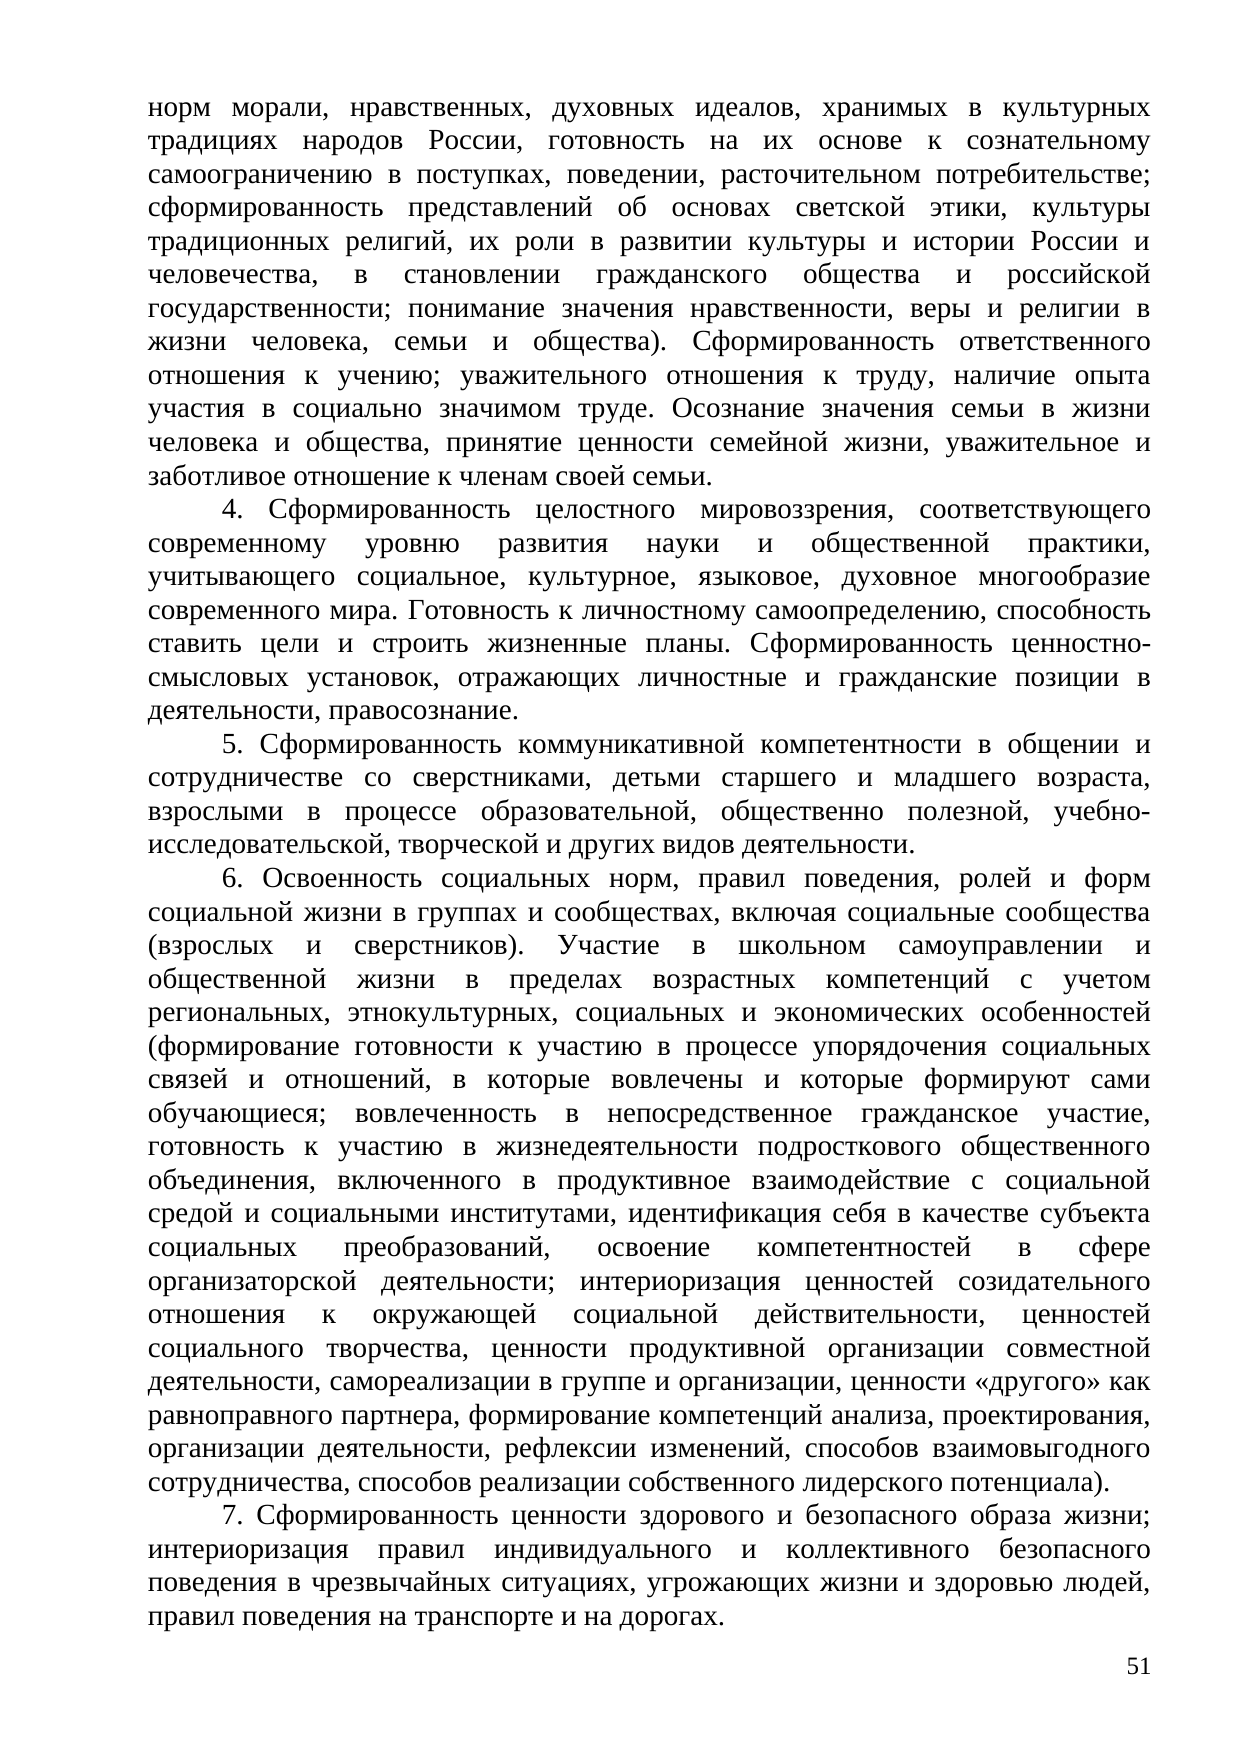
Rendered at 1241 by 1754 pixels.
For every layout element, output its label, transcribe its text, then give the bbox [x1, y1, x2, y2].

text 4. Развитое моральное сознание и компетентность в решении моральных проблем на основе личностного выбора, формирование нравственных чувств и нравственного поведения, осознанного и ответственного отношения к собственным поступкам (способность к нравственному самосовершенствованию; веротерпимость, уважительное отношение к религиозным чувствам, взглядам людей или их отсутствию; знание основных норм морали, нравственных, духовных идеалов, хранимых в культурных традициях народов России, готовность на их основе к сознательному самоограничению в поступках, поведении, расточительном потребительстве; сформированность представлений об основах светской этики, культуры традиционных религий, их роли в развитии культуры и истории России и человечества, в становлении гражданского общества и российской государственности; понимание значения нравственности, веры и религии в жизни человека, семьи и общества). Сформированность ответственного отношения к учению; уважительного отношения к труду, наличие опыта участия в социально значимом труде. Осознание значения семьи в жизни человека и общества, принятие ценности семейной жизни, уважительное и заботливое отношение к членам своей семьи. [148, 156, 1152, 759]
text 5. Сформированность коммуникативной компетентности в общении и сотрудничестве со сверстниками, детьми старшего и младшего возраста, взрослыми в процессе образовательной, общественно полезной, учебно-исследовательской, творческой и других видов деятельности. [148, 994, 1152, 1128]
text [148, 89, 1152, 156]
text 4. Сформированность целостного мировоззрения, соответствующего современному уровню развития науки и общественной практики, учитывающего социальное, культурное, языковое, духовное многообразие современного мира. Готовность к личностному самоопределению, способность ставить цели и строить жизненные планы. Сформированность ценностно-смысловых установок, отражающих личностные и гражданские позиции в деятельности, правосознание. [148, 759, 1152, 994]
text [148, 1128, 1152, 1632]
